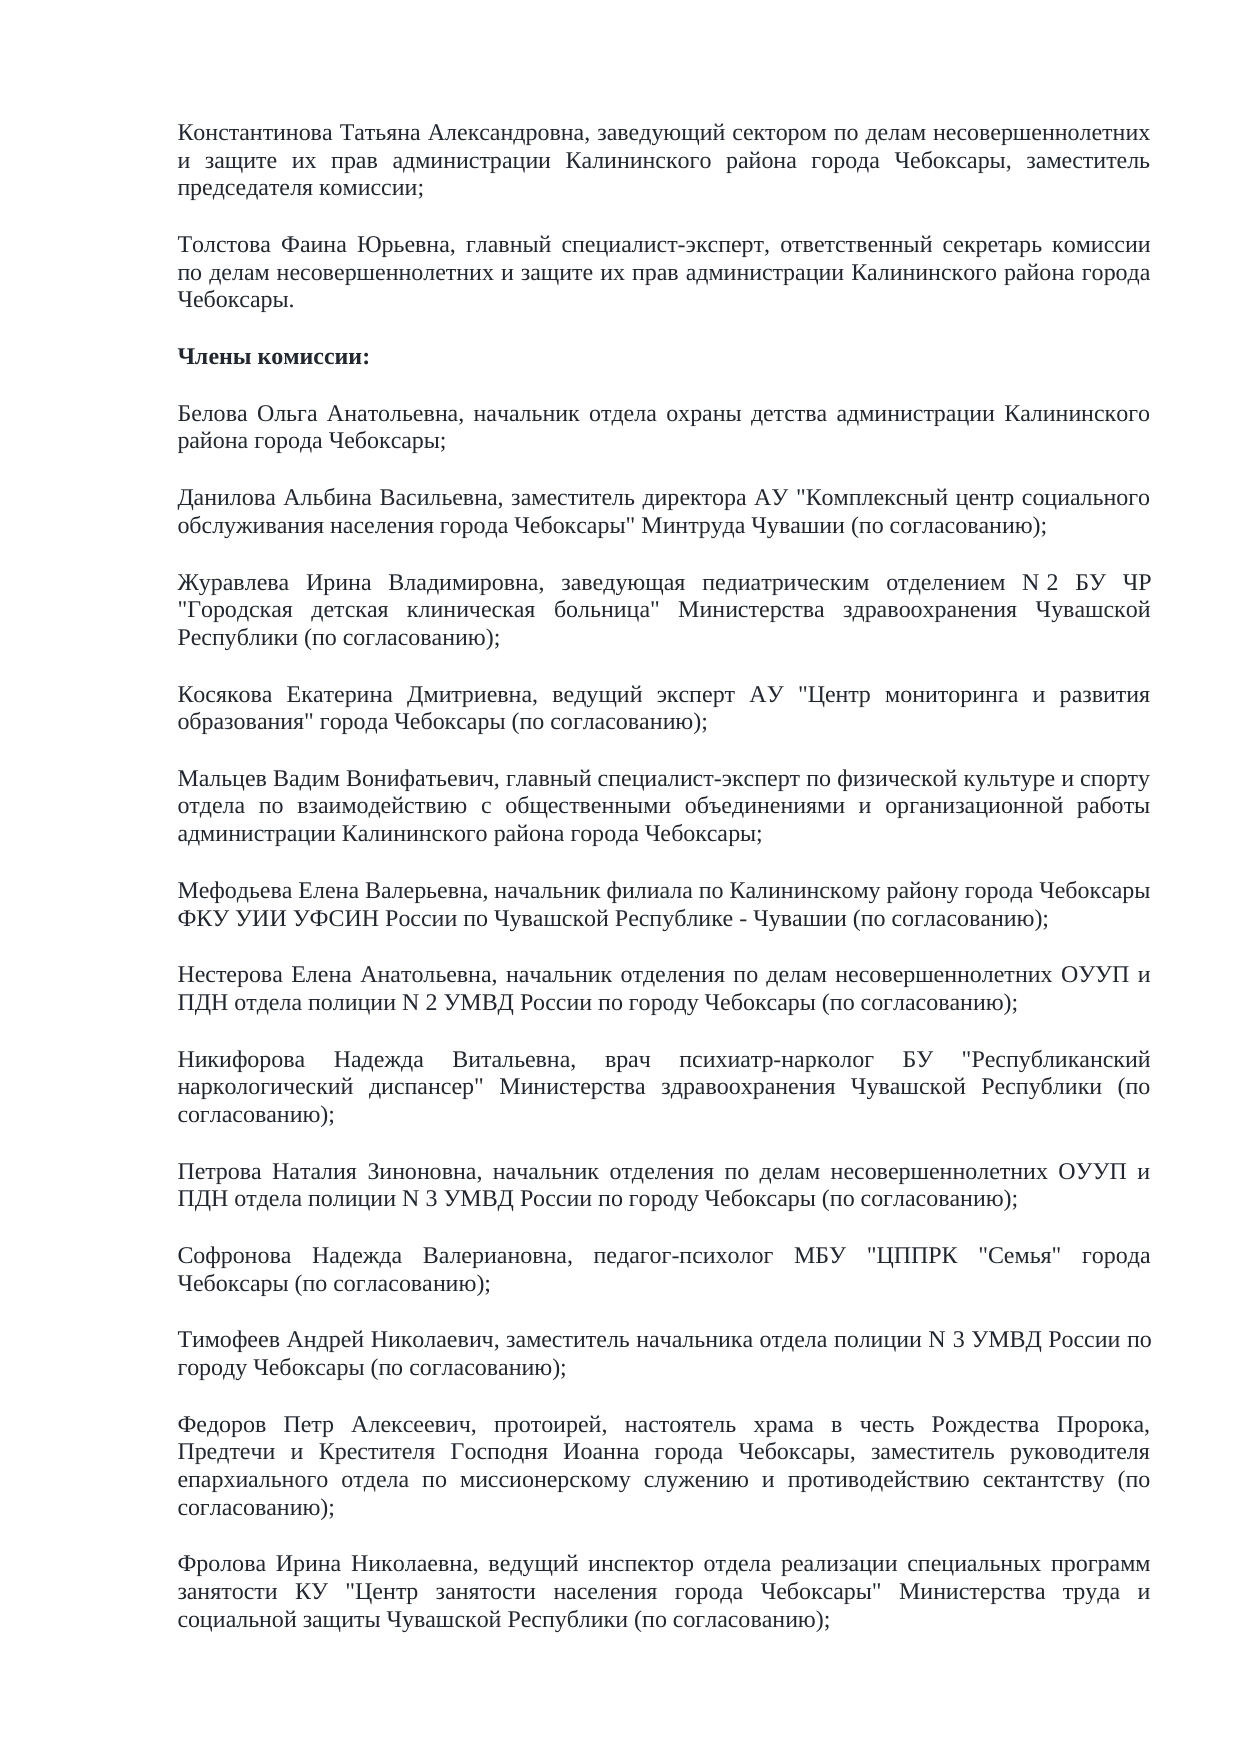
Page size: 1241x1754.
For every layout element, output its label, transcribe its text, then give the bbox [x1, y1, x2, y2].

text Толстова Фаина Юрьевна, главный специалист-эксперт, ответственный секретарь комиссии по делам несовершеннолетних и защите их прав администрации Калининского района города Чебоксары. [177, 230, 1152, 313]
text Константинова Татьяна Александровна, заведующий сектором по делам несовершеннолетних и защите их прав администрации Калининского района города Чебоксары, заместитель председателя комиссии; [177, 118, 1152, 201]
text Федоров Петр Алексеевич, протоирей, настоятель храма в честь Рождества Пророка, Предтечи и Крестителя Господня Иоанна города Чебоксары, заместитель руководителя епархиального отдела по миссионерскому служению и противодействию сектантству (по согласованию); [177, 1410, 1152, 1520]
text Члены комиссии: [177, 342, 1152, 370]
text Петрова Наталия Зиноновна, начальник отделения по делам несовершеннолетних ОУУП и ПДН отдела полиции N 3 УМВД России по городу Чебоксары (по согласованию); [177, 1157, 1152, 1212]
text Мефодьева Елена Валерьевна, начальник филиала по Калининскому району города Чебоксары ФКУ УИИ УФСИН России по Чувашской Республике - Чувашии (по согласованию); [177, 876, 1152, 931]
text Нестерова Елена Анатольевна, начальник отделения по делам несовершеннолетних ОУУП и ПДН отдела полиции N 2 УМВД России по городу Чебоксары (по согласованию); [177, 960, 1152, 1016]
text Софронова Надежда Валериановна, педагог-психолог МБУ "ЦППРК "Семья" города Чебоксары (по согласованию); [177, 1241, 1152, 1296]
text Косякова Екатерина Дмитриевна, ведущий эксперт АУ "Центр мониторинга и развития образования" города Чебоксары (по согласованию); [177, 679, 1152, 735]
text Белова Ольга Анатольевна, начальник отдела охраны детства администрации Калининского района города Чебоксары; [177, 399, 1152, 454]
text Тимофеев Андрей Николаевич, заместитель начальника отдела полиции N 3 УМВД России по городу Чебоксары (по согласованию); [177, 1325, 1152, 1381]
text Журавлева Ирина Владимировна, заведующая педиатрическим отделением N 2 БУ ЧР "Городская детская клиническая больница" Министерства здравоохранения Чувашской Республики (по согласованию); [177, 568, 1152, 650]
text Никифорова Надежда Витальевна, врач психиатр-нарколог БУ "Республиканский наркологический диспансер" Министерства здравоохранения Чувашской Республики (по согласованию); [177, 1045, 1152, 1127]
text Фролова Ирина Николаевна, ведущий инспектор отдела реализации специальных программ занятости КУ "Центр занятости населения города Чебоксары" Министерства труда и социальной защиты Чувашской Республики (по согласованию); [177, 1549, 1152, 1632]
text Данилова Альбина Васильевна, заместитель директора АУ "Комплексный центр социального обслуживания населения города Чебоксары" Минтруда Чувашии (по согласованию); [177, 483, 1152, 538]
text Мальцев Вадим Вонифатьевич, главный специалист-эксперт по физической культуре и спорту отдела по взаимодействию с общественными объединениями и организационной работы администрации Калининского района города Чебоксары; [177, 764, 1152, 847]
